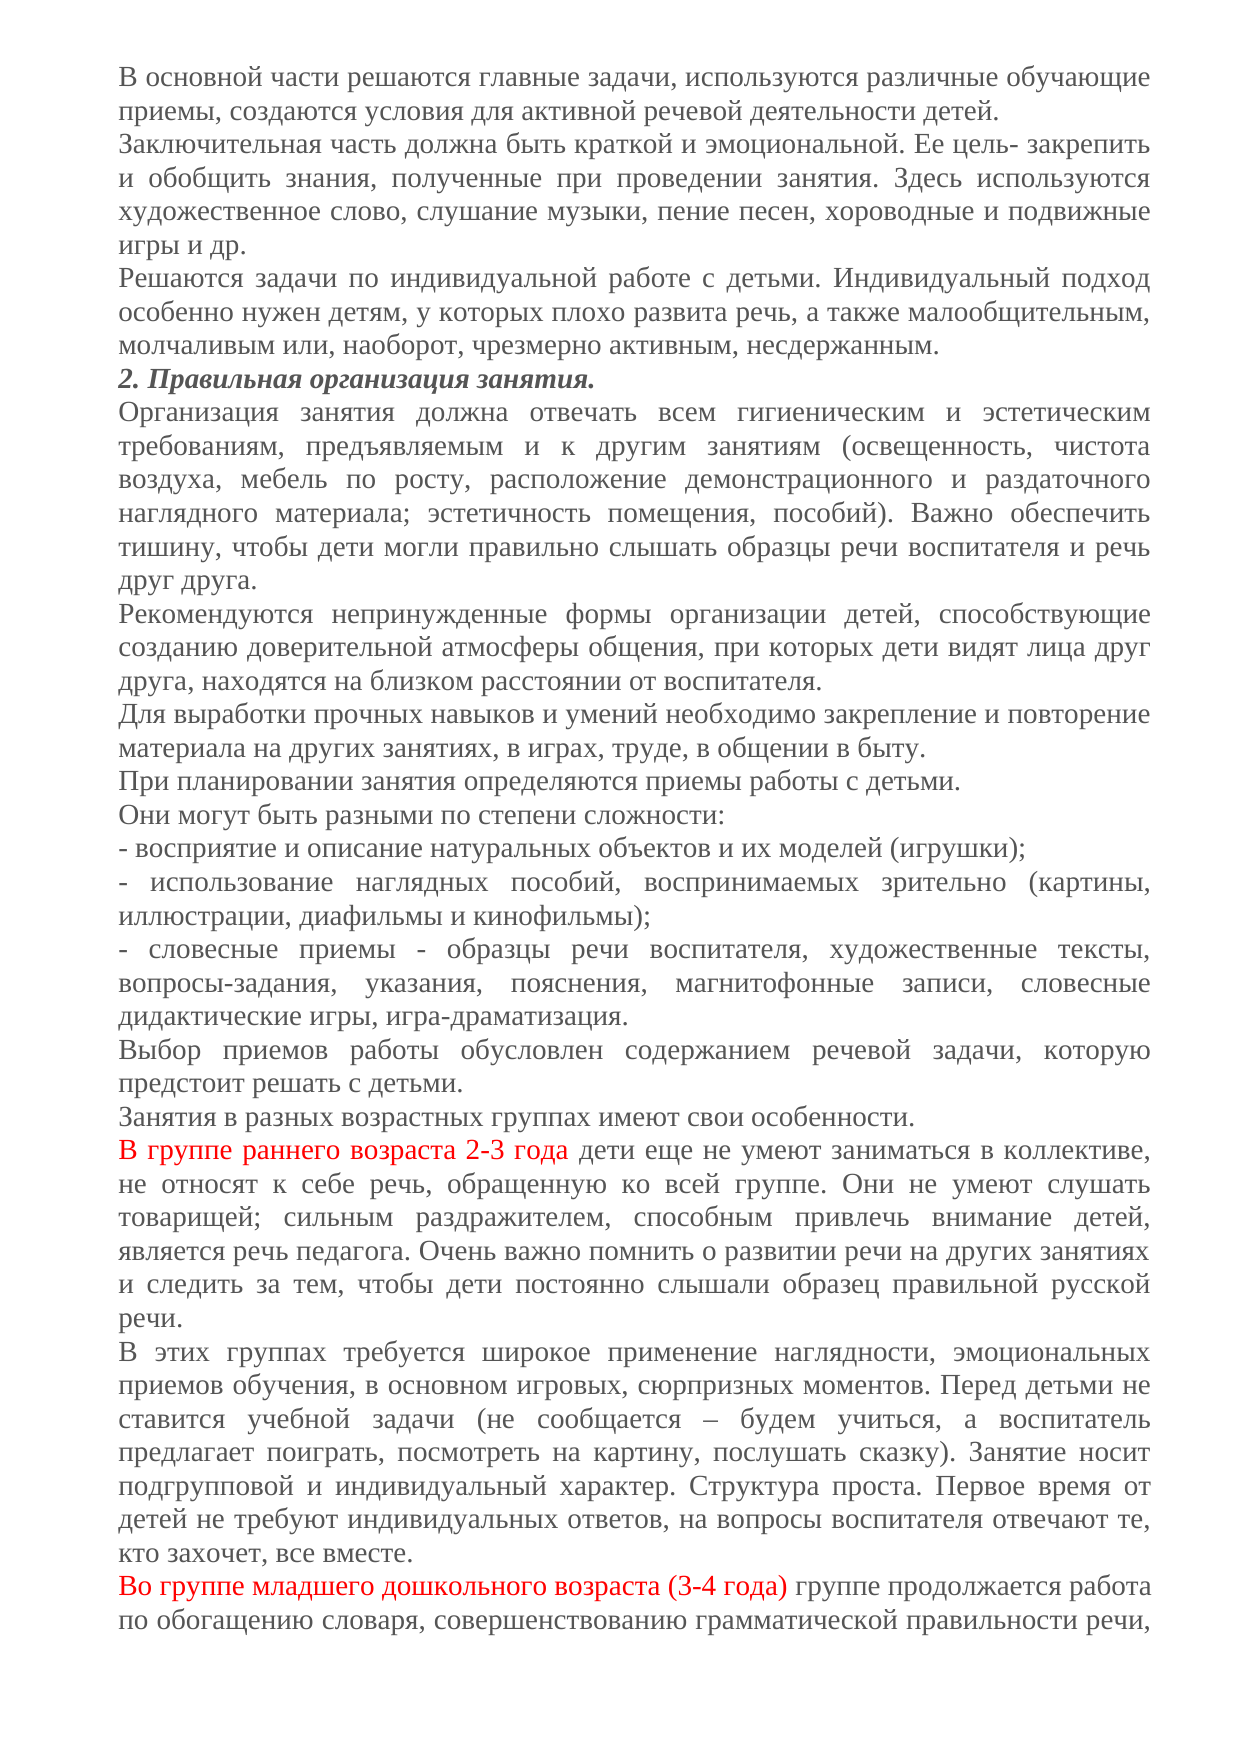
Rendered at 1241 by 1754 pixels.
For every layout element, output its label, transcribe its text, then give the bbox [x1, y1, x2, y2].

text Они могут быть разными по степени сложности: [118, 797, 1152, 831]
text Заключительная часть должна быть краткой и эмоциональной. Ее цель- закрепить и обобщить знания, полученные при проведении занятия. Здесь используются художественное слово, слушание музыки, пение песен, хороводные и подвижные игры и др. [118, 126, 1152, 260]
text Занятия в разных возрастных группах имеют свои особенности. [118, 1099, 1152, 1132]
text В группе раннего возраста 2-3 года дети еще не умеют заниматься в коллективе, не относят к себе речь, обращенную ко всей группе. Они не умеют слушать товарищей; сильным раздражителем, способным привлечь внимание детей, является речь педагога. Очень важно помнить о развитии речи на других занятиях и следить за тем, чтобы дети постоянно слышали образец правильной русской речи. [118, 1132, 1152, 1334]
text - использование наглядных пособий, воспринимаемых зрительно (картины, иллюстрации, диафильмы и кинофильмы); [118, 864, 1152, 931]
text Рекомендуются непринужденные формы организации детей, способствующие созданию доверительной атмосферы общения, при которых дети видят лица друг друга, находятся на близком расстоянии от воспитателя. [118, 596, 1152, 696]
text В этих группах требуется широкое применение наглядности, эмоциональных приемов обучения, в основном игровых, сюрпризных моментов. Перед детьми не ставится учебной задачи (не сообщается – будем учиться, а воспитатель предлагает поиграть, посмотреть на картину, послушать сказку). Занятие носит подгрупповой и индивидуальный характер. Структура проста. Первое время от детей не требуют индивидуальных ответов, на вопросы воспитателя отвечают те, кто захочет, все вместе. [118, 1334, 1152, 1568]
text - словесные приемы - образцы речи воспитателя, художественные тексты, вопросы-задания, указания, пояснения, магнитофонные записи, словесные дидактические игры, игра-драматизация. [118, 931, 1152, 1032]
text 2. Правильная организация занятия. [118, 361, 1152, 394]
text Организация занятия должна отвечать всем гигиеническим и эстетическим требованиям, предъявляемым и к другим занятиям (освещенность, чистота воздуха, мебель по росту, расположение демонстрационного и раздаточного наглядного материала; эстетичность помещения, пособий). Важно обеспечить тишину, чтобы дети могли правильно слышать образцы речи воспитателя и речь друг друга. [118, 394, 1152, 596]
text При планировании занятия определяются приемы работы с детьми. [118, 763, 1152, 797]
text Выбор приемов работы обусловлен содержанием речевой задачи, которую предстоит решать с детьми. [118, 1032, 1152, 1099]
text В основной части решаются главные задачи, используются различные обучающие приемы, создаются условия для активной речевой деятельности детей. [118, 59, 1152, 126]
text Для выработки прочных навыков и умений необходимо закрепление и повторение материала на других занятиях, в играх, труде, в общении в быту. [118, 696, 1152, 763]
text Решаются задачи по индивидуальной работе с детьми. Индивидуальный подход особенно нужен детям, у которых плохо развита речь, а также малообщительным, молчаливым или, наоборот, чрезмерно активным, несдержанным. [118, 260, 1152, 361]
text - восприятие и описание натуральных объектов и их моделей (игрушки); [118, 831, 1152, 864]
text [118, 1568, 1152, 1636]
